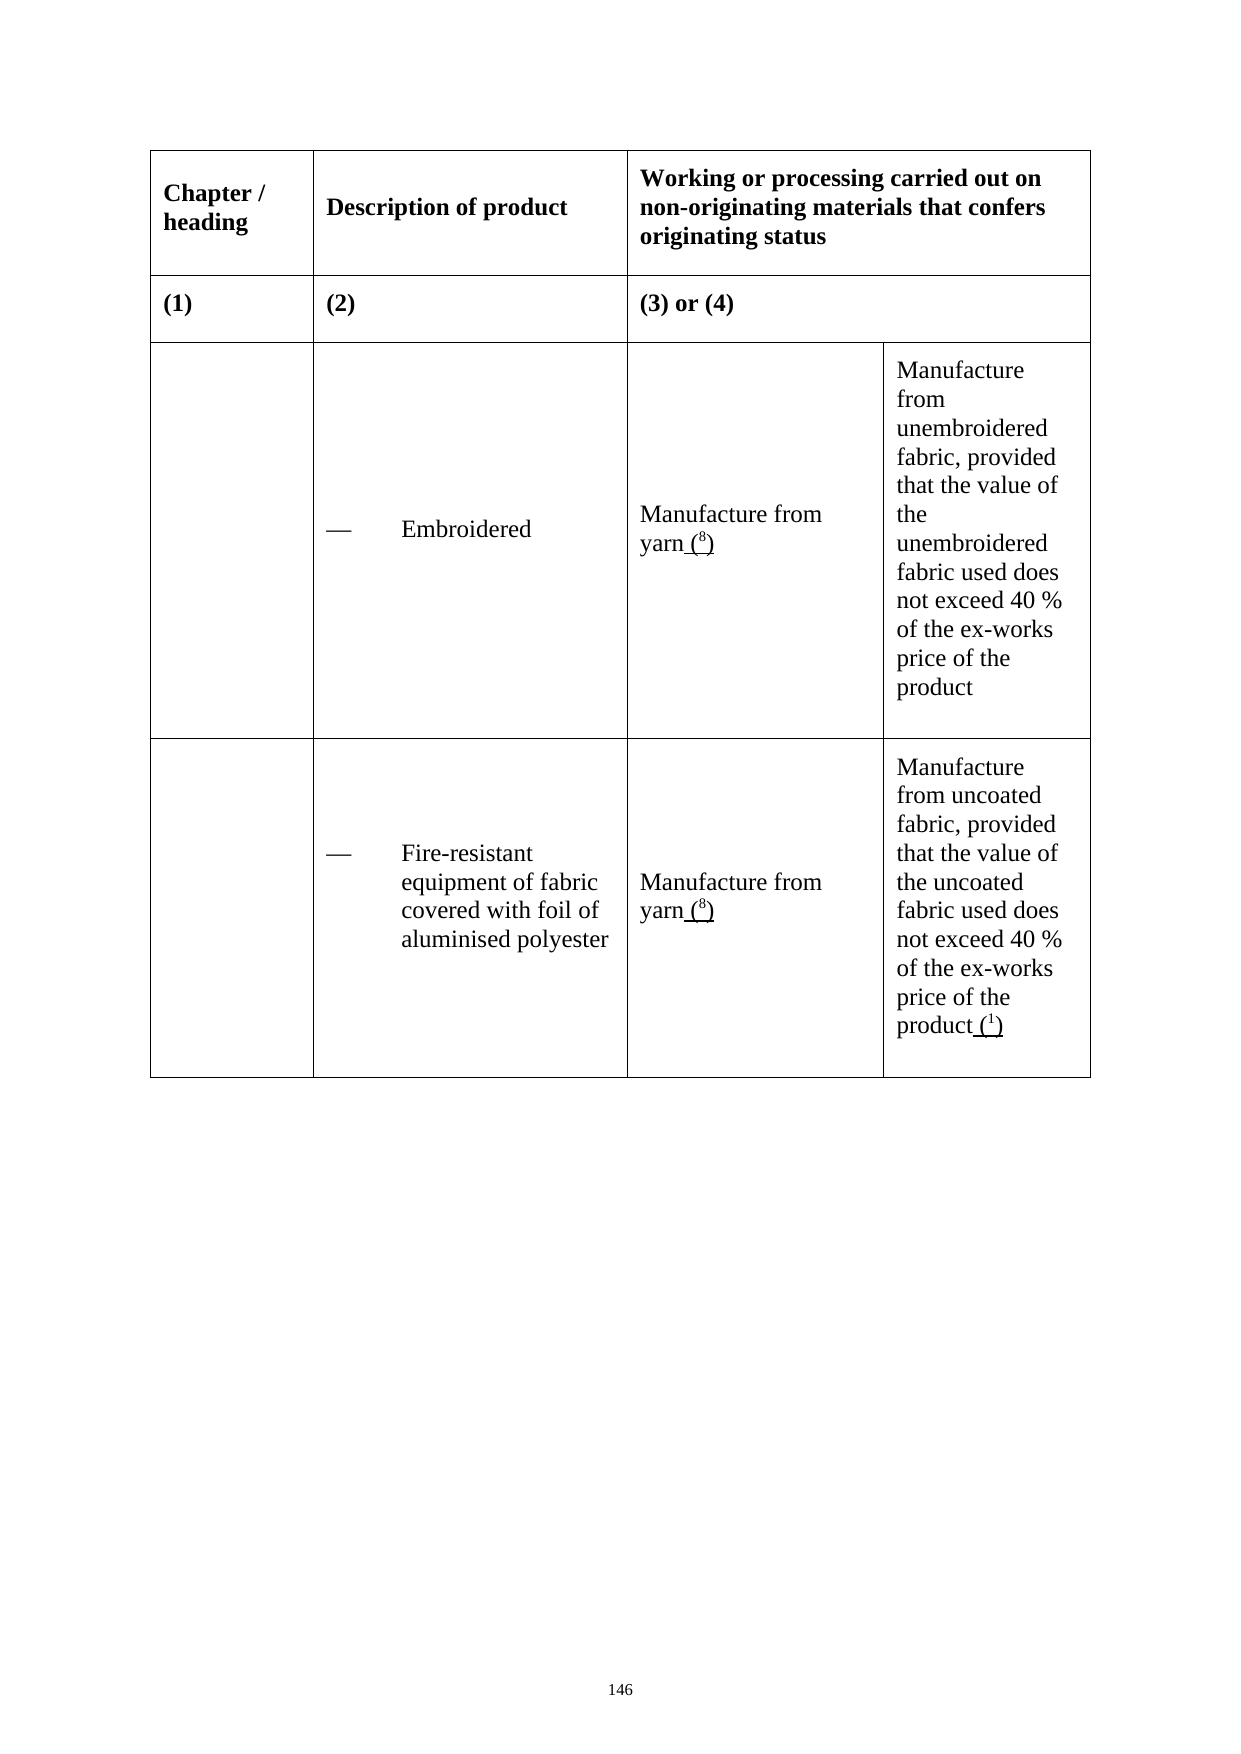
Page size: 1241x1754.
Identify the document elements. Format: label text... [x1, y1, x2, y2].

table_cell Manufacture from uncoated fabric, provided that the value of the uncoated fabric used does not exceed 40 % of the ex‐works price of the product (1) [884, 739, 1090, 1077]
table_cell Manufacture from yarn (8) [628, 739, 883, 1077]
table_cell — Fire‐resistant equipment of fabric covered with foil of aluminised polyester [314, 739, 627, 1077]
table_header Chapter / heading [151, 151, 313, 275]
table_cell Manufacture from yarn (8) [628, 343, 883, 738]
table_cell [151, 343, 313, 738]
table_cell Manufacture from unembroidered fabric, provided that the value of the unembroidered fabric used does not exceed 40 % of the ex‐works price of the product [884, 343, 1090, 738]
table_cell (2) [314, 276, 627, 342]
table_header Description of product [314, 151, 627, 275]
table_cell [151, 739, 313, 1077]
table_cell — Embroidered [314, 343, 627, 738]
table_cell (1) [151, 276, 313, 342]
table_header Working or processing carried out on non‐originating materials that confers originating status [628, 151, 1090, 275]
table_cell (3) or (4) [628, 276, 1090, 342]
